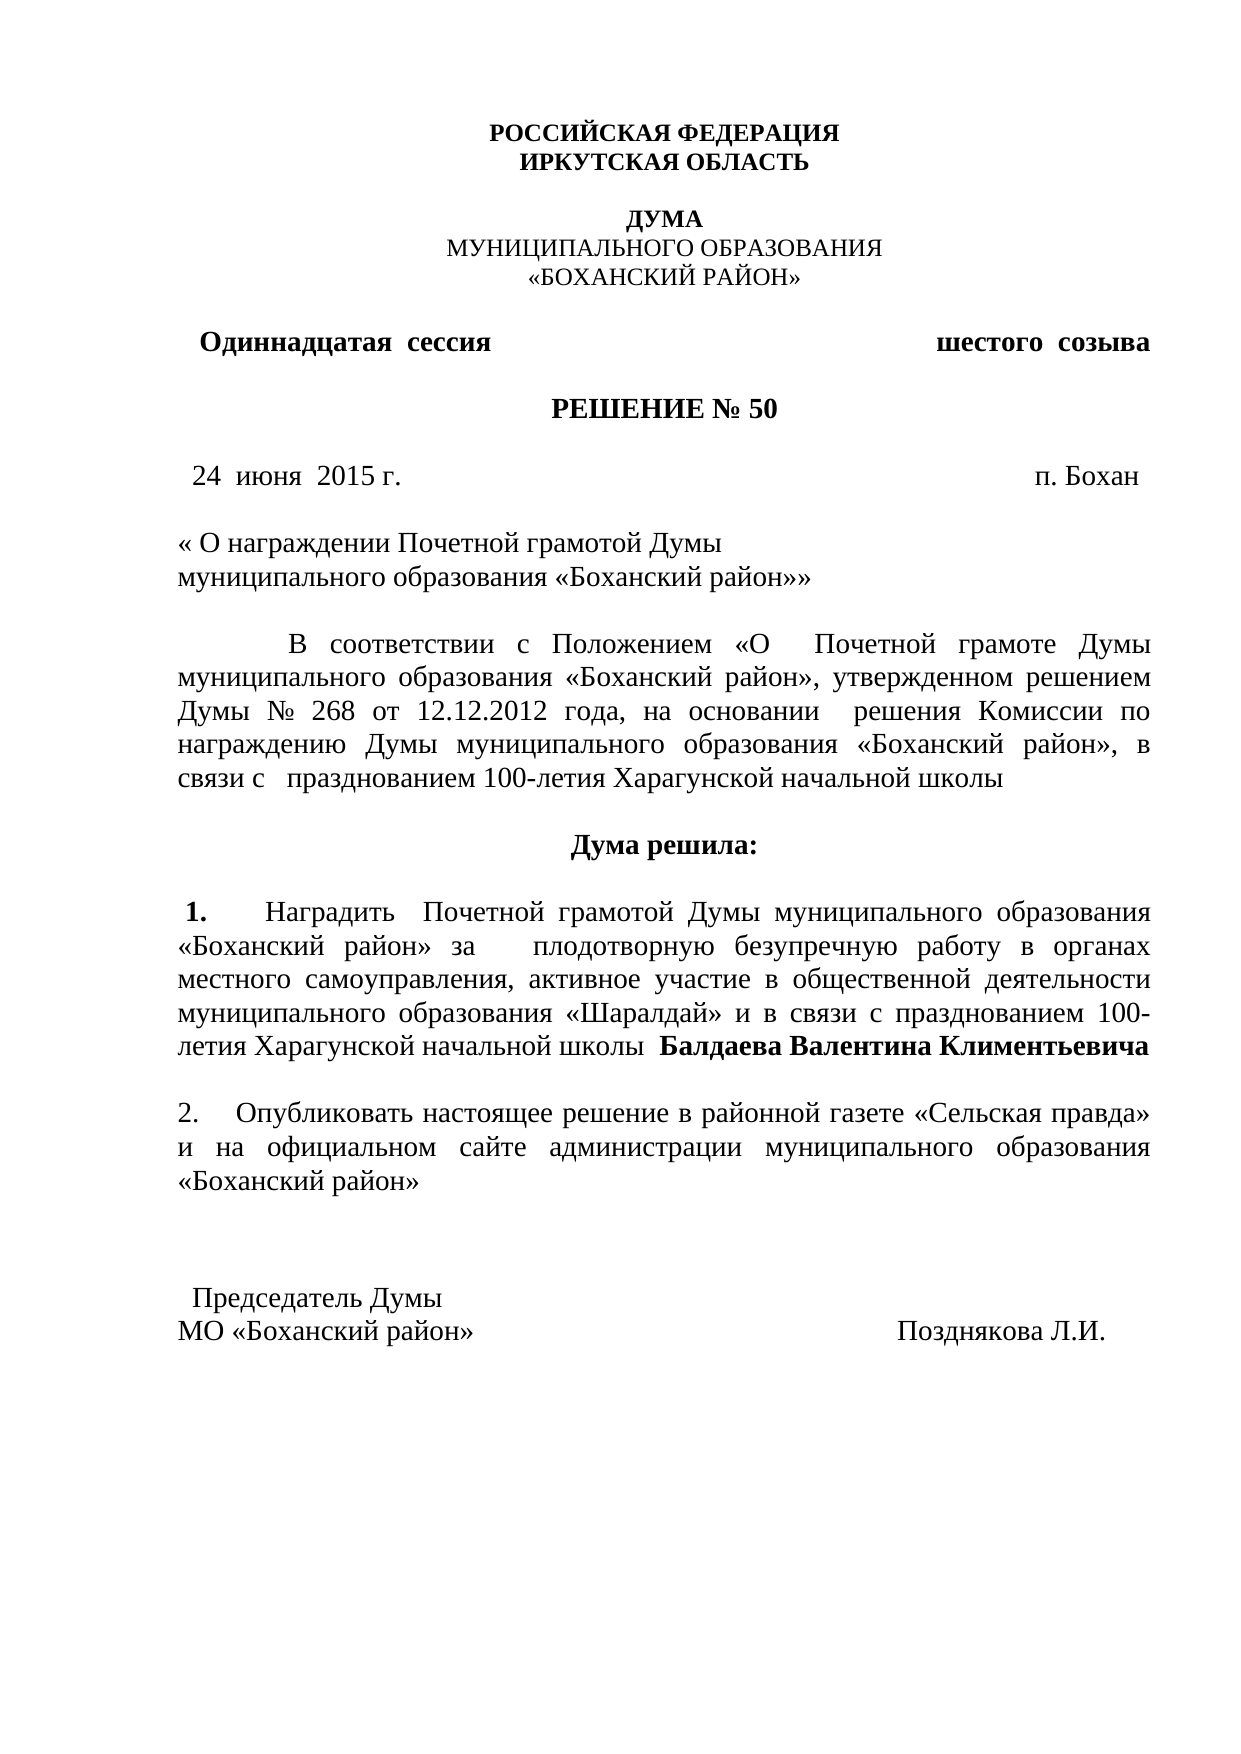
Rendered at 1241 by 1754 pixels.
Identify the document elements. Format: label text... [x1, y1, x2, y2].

text В соответствии с Положением «О Почетной грамоте Думы муниципального образования «Боханский район», утвержденном решением Думы № 268 от 12.12.2012 года, на основании решения Комиссии по награждению Думы муниципального образования «Боханский район», в связи с празднованием 100-летия Харагунской начальной школы [177, 626, 1152, 794]
text 2. Опубликовать настоящее решение в районной газете «Сельская правда» и на официальном сайте администрации муниципального образования «Боханский район» [177, 1096, 1152, 1196]
list Наградить Почетной грамотой Думы муниципального образования «Боханский район» за плодотворную безупречную работу в органах местного самоуправления, активное участие в общественной деятельности муниципального образования «Шаралдай» и в связи с празднованием 100-летия Харагунской начальной школы Балдаева Валентина Климентьевича [177, 894, 1152, 1062]
text 24 июня 2015 г. п. Бохан [177, 458, 1152, 492]
text «БОХАНСКИЙ РАЙОН» [177, 262, 1152, 291]
text МО «Боханский район» Позднякова Л.И. [177, 1313, 1152, 1347]
subtitle РЕШЕНИЕ № 50 [177, 391, 1152, 425]
text ДУМА [177, 204, 1152, 233]
subtitle Председатель Думы [177, 1280, 1152, 1313]
text РОССИЙСКАЯ ФЕДЕРАЦИЯ [177, 118, 1152, 147]
text МУНИЦИПАЛЬНОГО ОБРАЗОВАНИЯ [177, 233, 1152, 262]
text муниципального образования «Боханский район»» [177, 559, 1152, 592]
text « О награждении Почетной грамотой Думы [177, 525, 1152, 559]
text Одиннадцатая сессия шестого созыва [177, 324, 1152, 358]
subtitle ИРКУТСКАЯ ОБЛАСТЬ [177, 147, 1152, 176]
text Дума решила: [177, 827, 1152, 861]
